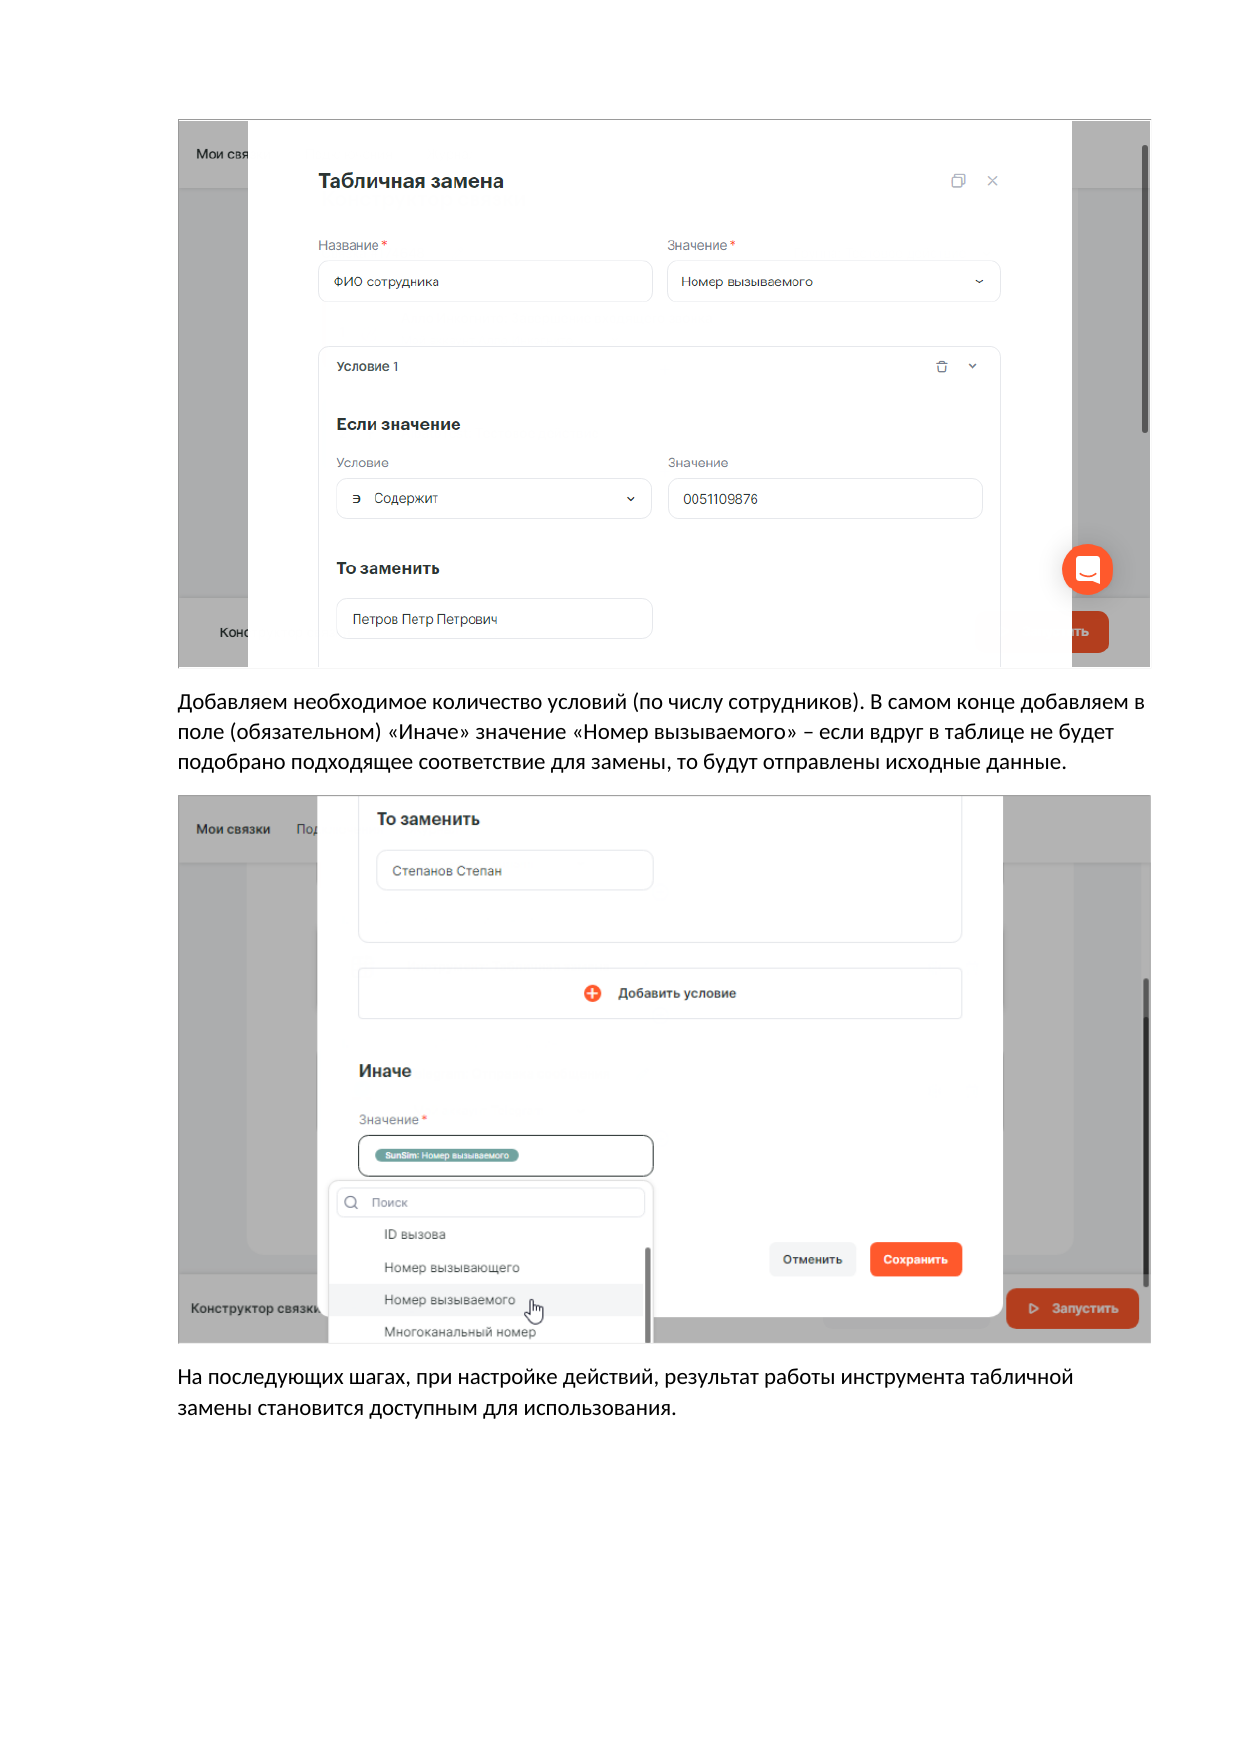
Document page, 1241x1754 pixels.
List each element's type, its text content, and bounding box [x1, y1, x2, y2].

text На последующих шагах, при настройке действий, результат работы инструмента табличной замены становится доступным для использования. [177, 1362, 1152, 1421]
text Добавляем необходимое количество условий (по числу сотрудников). В самом конце добавляем в поле (обязательном) «Иначе» значение «Номер вызываемого» – если вдруг в таблице не будет подобрано подходящее соответствие для замены, то будут отправлены исходные данные. [177, 687, 1152, 775]
picture [177, 794, 1152, 1344]
picture [177, 118, 1152, 669]
